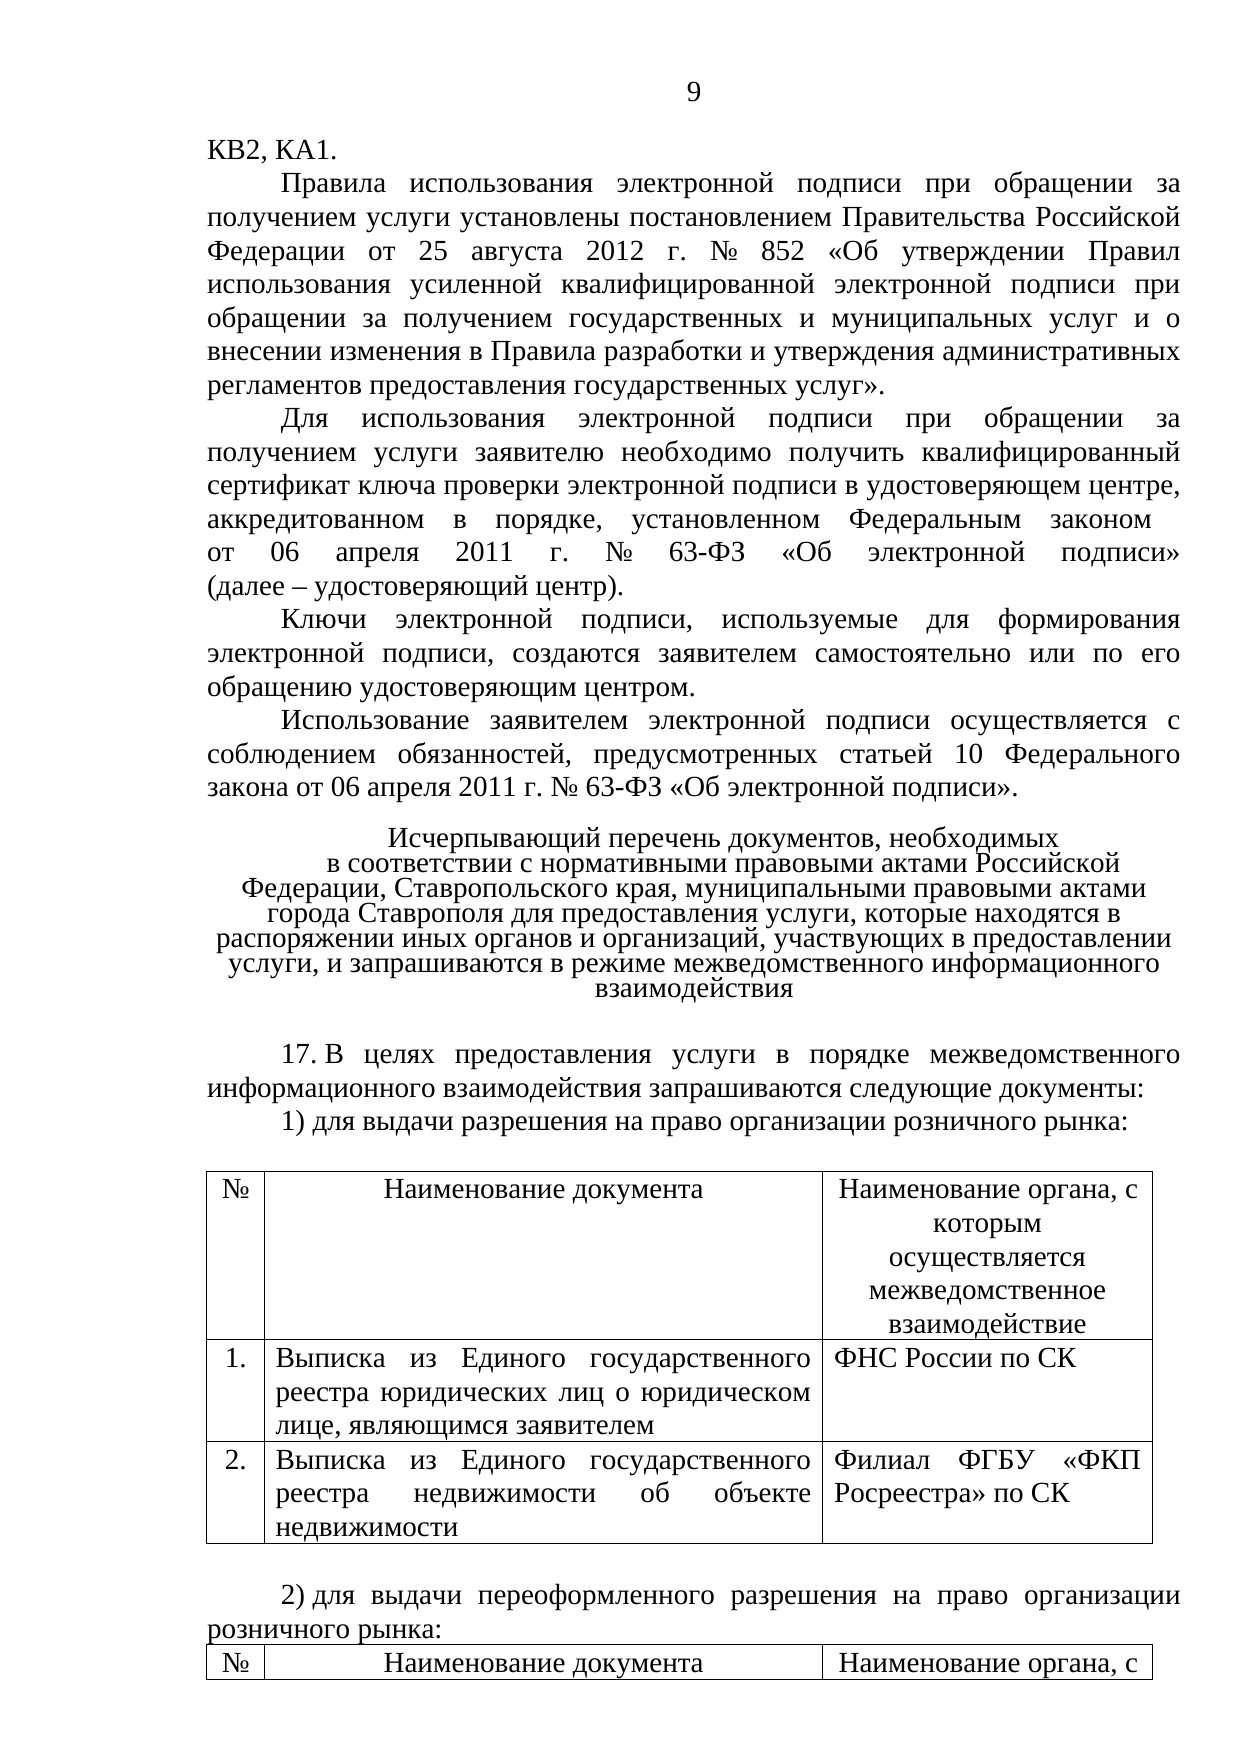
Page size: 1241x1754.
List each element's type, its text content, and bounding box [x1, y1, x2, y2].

table_cell 1. [207, 1340, 264, 1441]
table_header Наименование органа, с которым осуществляется межведомственное взаимодействие [823, 1172, 1152, 1339]
text Ключи электронной подписи, используемые для формирования электронной подписи, создаются заявителем самостоятельно или по его обращению удостоверяющим центром. [207, 602, 1181, 702]
text Правила использования электронной подписи при обращении за получением услуги установлены постановлением Правительства Российской Федерации от 25 августа 2012 г. № 852 «Об утверждении Правил использования усиленной квалифицированной электронной подписи при обращении за получением государственных и муниципальных услуг и о внесении изменения в Правила разработки и утверждения административных регламентов предоставления государственных услуг». [207, 166, 1181, 400]
table_cell Филиал ФГБУ «ФКП Росреестра» по СК [823, 1442, 1152, 1543]
table_cell Выписка из Единого государственного реестра юридических лиц о юридическом лице, являющимся заявителем [265, 1340, 822, 1441]
table_cell ФНС России по СК [823, 1340, 1152, 1441]
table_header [823, 1645, 1152, 1679]
table_header № [207, 1172, 264, 1339]
text 2) для выдачи переоформленного разрешения на право организации розничного рынка: [207, 1577, 1181, 1644]
text 1) для выдачи разрешения на право организации розничного рынка: [207, 1103, 1181, 1137]
table_header № [207, 1645, 264, 1679]
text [207, 132, 1181, 166]
text Для использования электронной подписи при обращении за получением услуги заявителю необходимо получить квалифицированный сертификат ключа проверки электронной подписи в удостоверяющем центре, аккредитованном в порядке, установленном Федеральным законом от 06 апреля 2011 г. № 63-ФЗ «Об электронной подписи» (далее – удостоверяющий центр). [207, 400, 1181, 602]
text 17. В целях предоставления услуги в порядке межведомственного информационного взаимодействия запрашиваются следующие документы: [207, 1036, 1181, 1103]
table_cell 2. [207, 1442, 264, 1543]
text Исчерпывающий перечень документов, необходимых [207, 828, 1181, 853]
text в соответствии с нормативными правовыми актами Российской Федерации, Ставропольского края, муниципальными правовыми актами города Ставрополя для предоставления услуги, которые находятся в распоряжении иных органов и организаций, участвующих в предоставлении услуги, и запрашиваются в режиме межведомственного информационного взаимодействия [207, 853, 1181, 1003]
text Использование заявителем электронной подписи осуществляется с соблюдением обязанностей, предусмотренных статьей 10 Федерального закона от 06 апреля 2011 г. № 63-ФЗ «Об электронной подписи». [207, 702, 1181, 803]
table_cell Выписка из Единого государственного реестра недвижимости об объекте недвижимости [265, 1442, 822, 1543]
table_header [265, 1645, 822, 1679]
table_header Наименование документа [265, 1172, 822, 1339]
